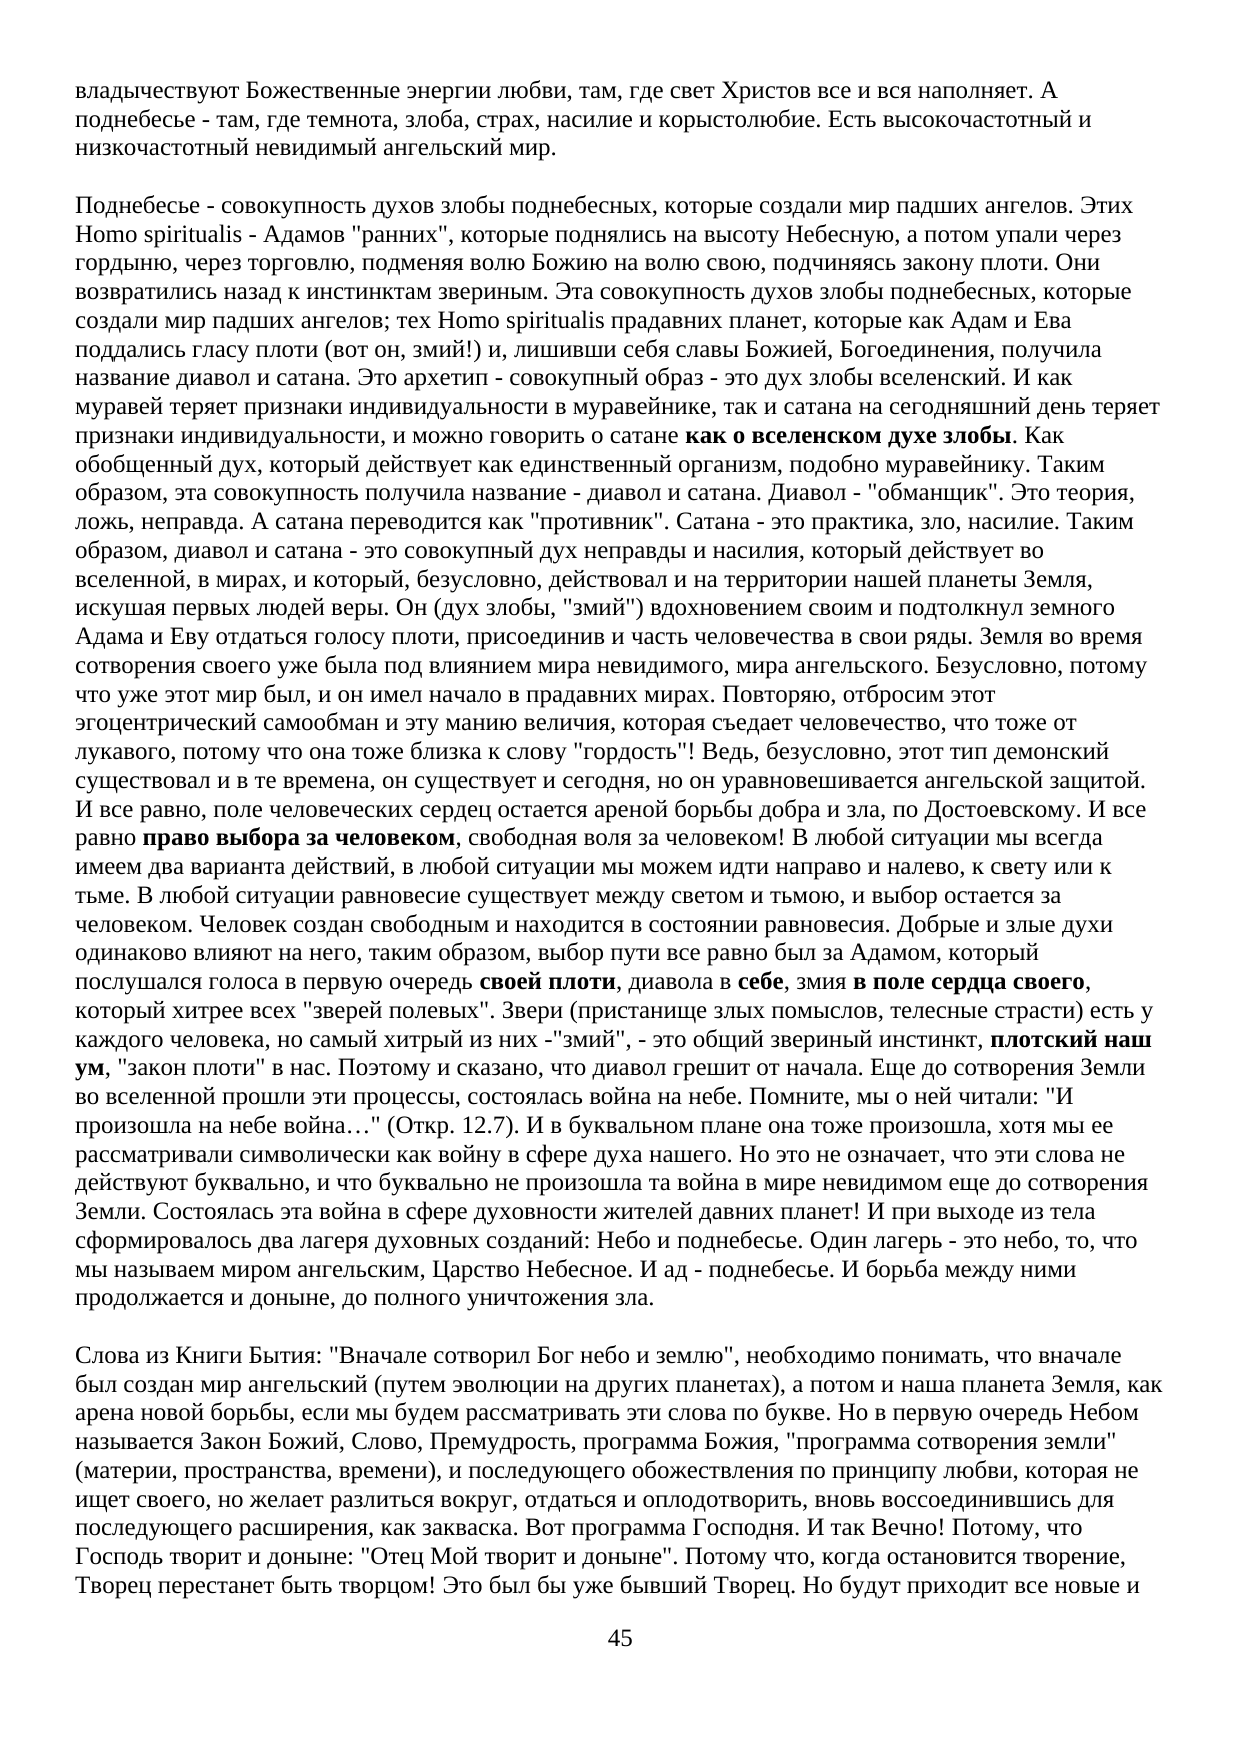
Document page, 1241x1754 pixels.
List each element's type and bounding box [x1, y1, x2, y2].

text [75, 75, 1165, 1599]
